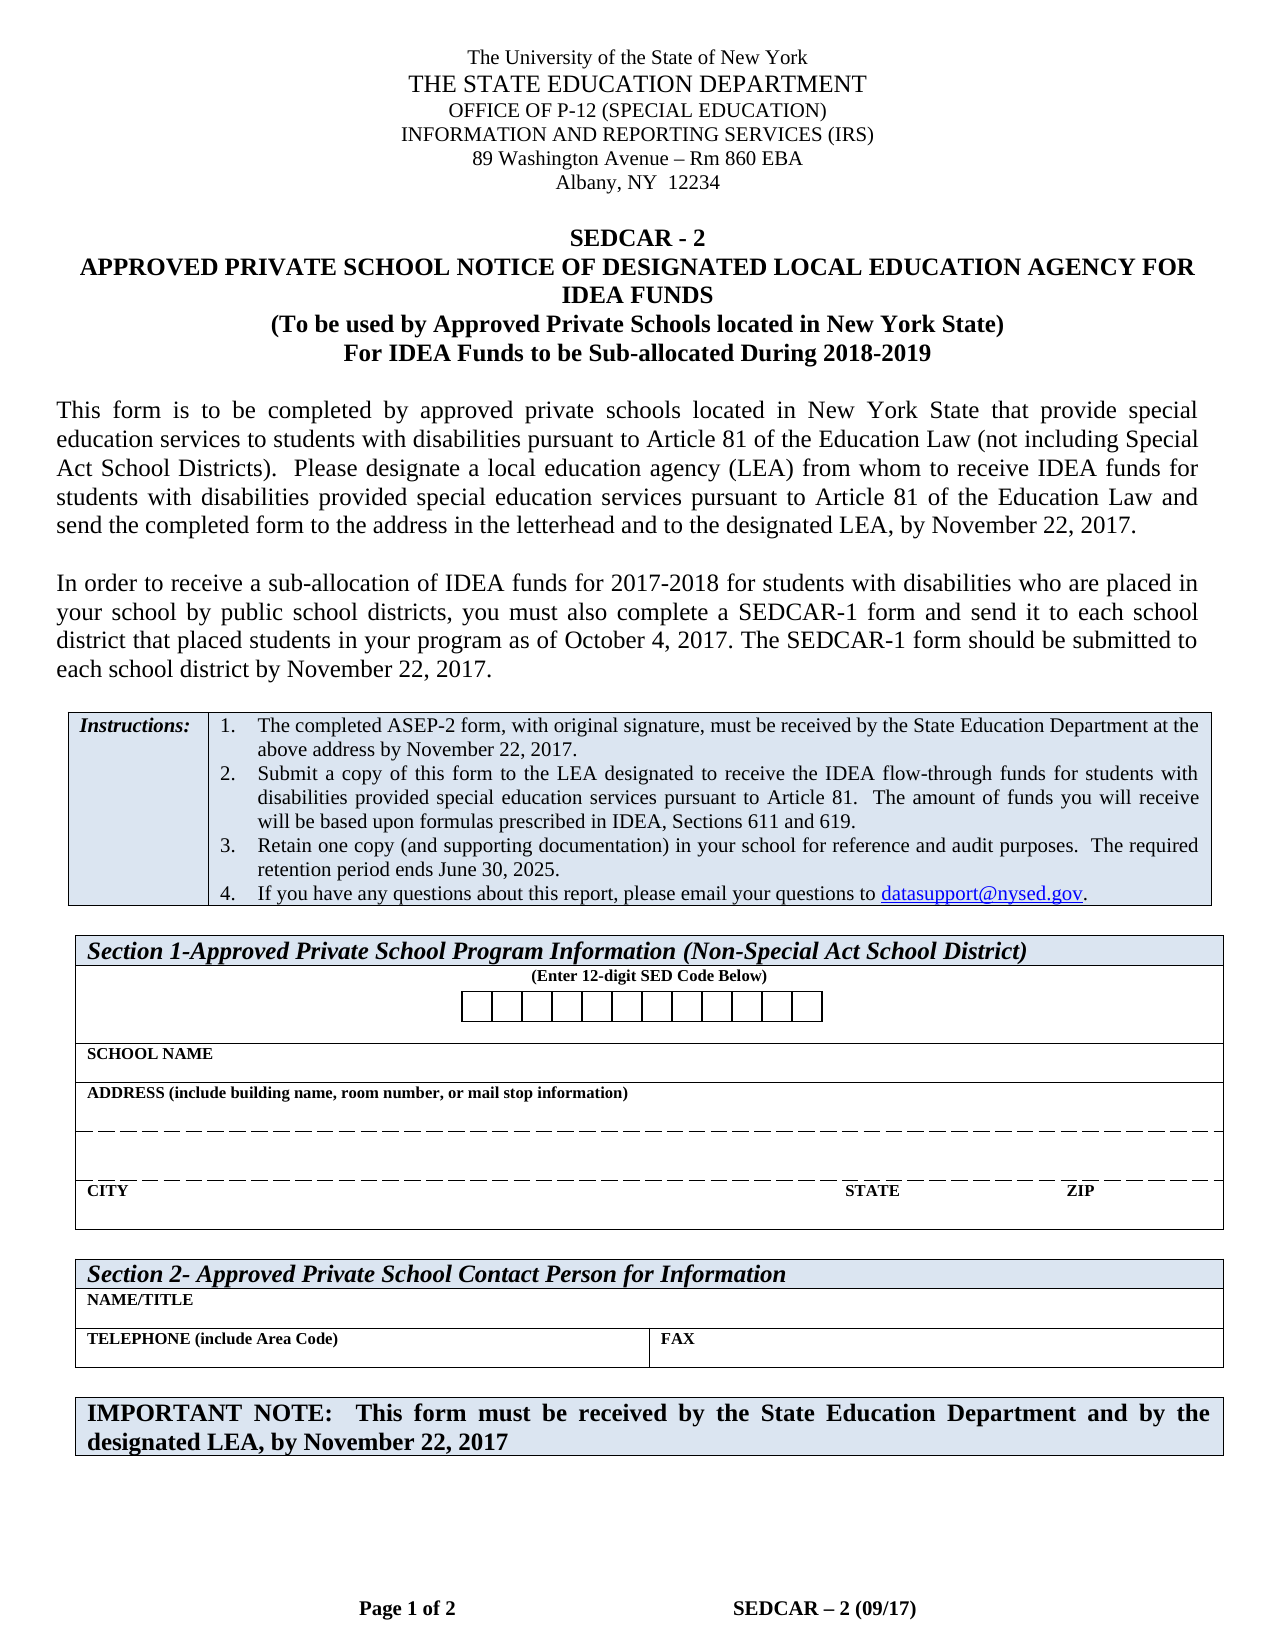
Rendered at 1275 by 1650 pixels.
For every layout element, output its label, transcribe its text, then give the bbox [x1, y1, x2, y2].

text The University of the State of [75, 45, 1200, 69]
table_cell SCHOOL NAME [76, 1044, 1223, 1082]
table_cell ADDRESS (include building name, room number, or mail stop information) [76, 1083, 1223, 1131]
table_header Section 2- Approved Private School Contact Person for Information [76, 1260, 1223, 1288]
table_header IMPORTANT NOTE: This form must be received by the State Education Department and by the designated LEA, by November 22, 2017 [76, 1398, 1223, 1455]
text OFFICE OF P-12 (SPECIAL EDUCATION) [75, 98, 1200, 122]
table_cell (Enter 12-digit SED Code Below) [76, 966, 1223, 1042]
text SEDCAR - 2 [75, 223, 1200, 252]
table_header The completed ASEP-2 form, with original signature, must be received by the State Education Department at the above address by November 22, 2017. Submit a copy of this form to the LEA designated to receive the IDEA flow-through funds for students with disabilities provided special education services pursuant to Article 81. The amount of funds you will receive will be based upon formulas prescribed in IDEA, Sections 611 and 619. Retain one copy (and supporting documentation) in your school for reference and audit purposes. The required retention period ends June 30, 2025. If you have any questions about this report, please email your questions to datasupport@nysed.gov. [209, 713, 1211, 905]
table_cell TELEPHONE (include Area Code) [76, 1329, 649, 1367]
text This form is to be completed by approved private schools located in New York State that provide special education services to students with disabilities pursuant to Article 81 of the Education Law (not including Special Act School Districts). Please designate a local education agency (LEA) from whom to receive IDEA funds for students with disabilities provided special education services pursuant to Article 81 of the Education Law and send the completed form to the address in the letterhead and to the designated LEA, by November 22, 2017. [56, 395, 1200, 539]
subtitle APPROVED PRIVATE SCHOOL NOTICE OF DESIGNATED LOCAL EDUCATION AGENCY FOR IDEA FUNDS [56, 252, 1219, 309]
text THE STATE EDUCATION DEPARTMENT [75, 69, 1200, 98]
table_cell CITY STATE ZIP [76, 1180, 1223, 1229]
table_header Section 1-Approved Private School Program Information () [76, 936, 1223, 965]
text In order to receive a sub-allocation of IDEA funds for 2017-2018 for students with disabilities who are placed in your school by public school districts, you must also complete a SEDCAR-1 form and send it to each school district that placed students in your program as of October 4, 2017. The SEDCAR-1 form should be submitted to each school district by November 22, 2017. [56, 568, 1200, 683]
table_header Instructions: [69, 713, 208, 905]
table_cell FAX [650, 1329, 1223, 1367]
text For IDEA Funds to be Sub-allocated During 2018-2019 [75, 338, 1200, 367]
text (To be used by Approved Private Schools located in ) [75, 309, 1200, 338]
text 89 Washington Avenue – Rm 860 EBA [75, 146, 1200, 170]
text INFORMATION AND REPORTING SERVICES (IRS) [75, 122, 1200, 146]
table_cell NAME/TITLE [76, 1289, 1223, 1328]
table_cell [76, 1131, 1223, 1180]
